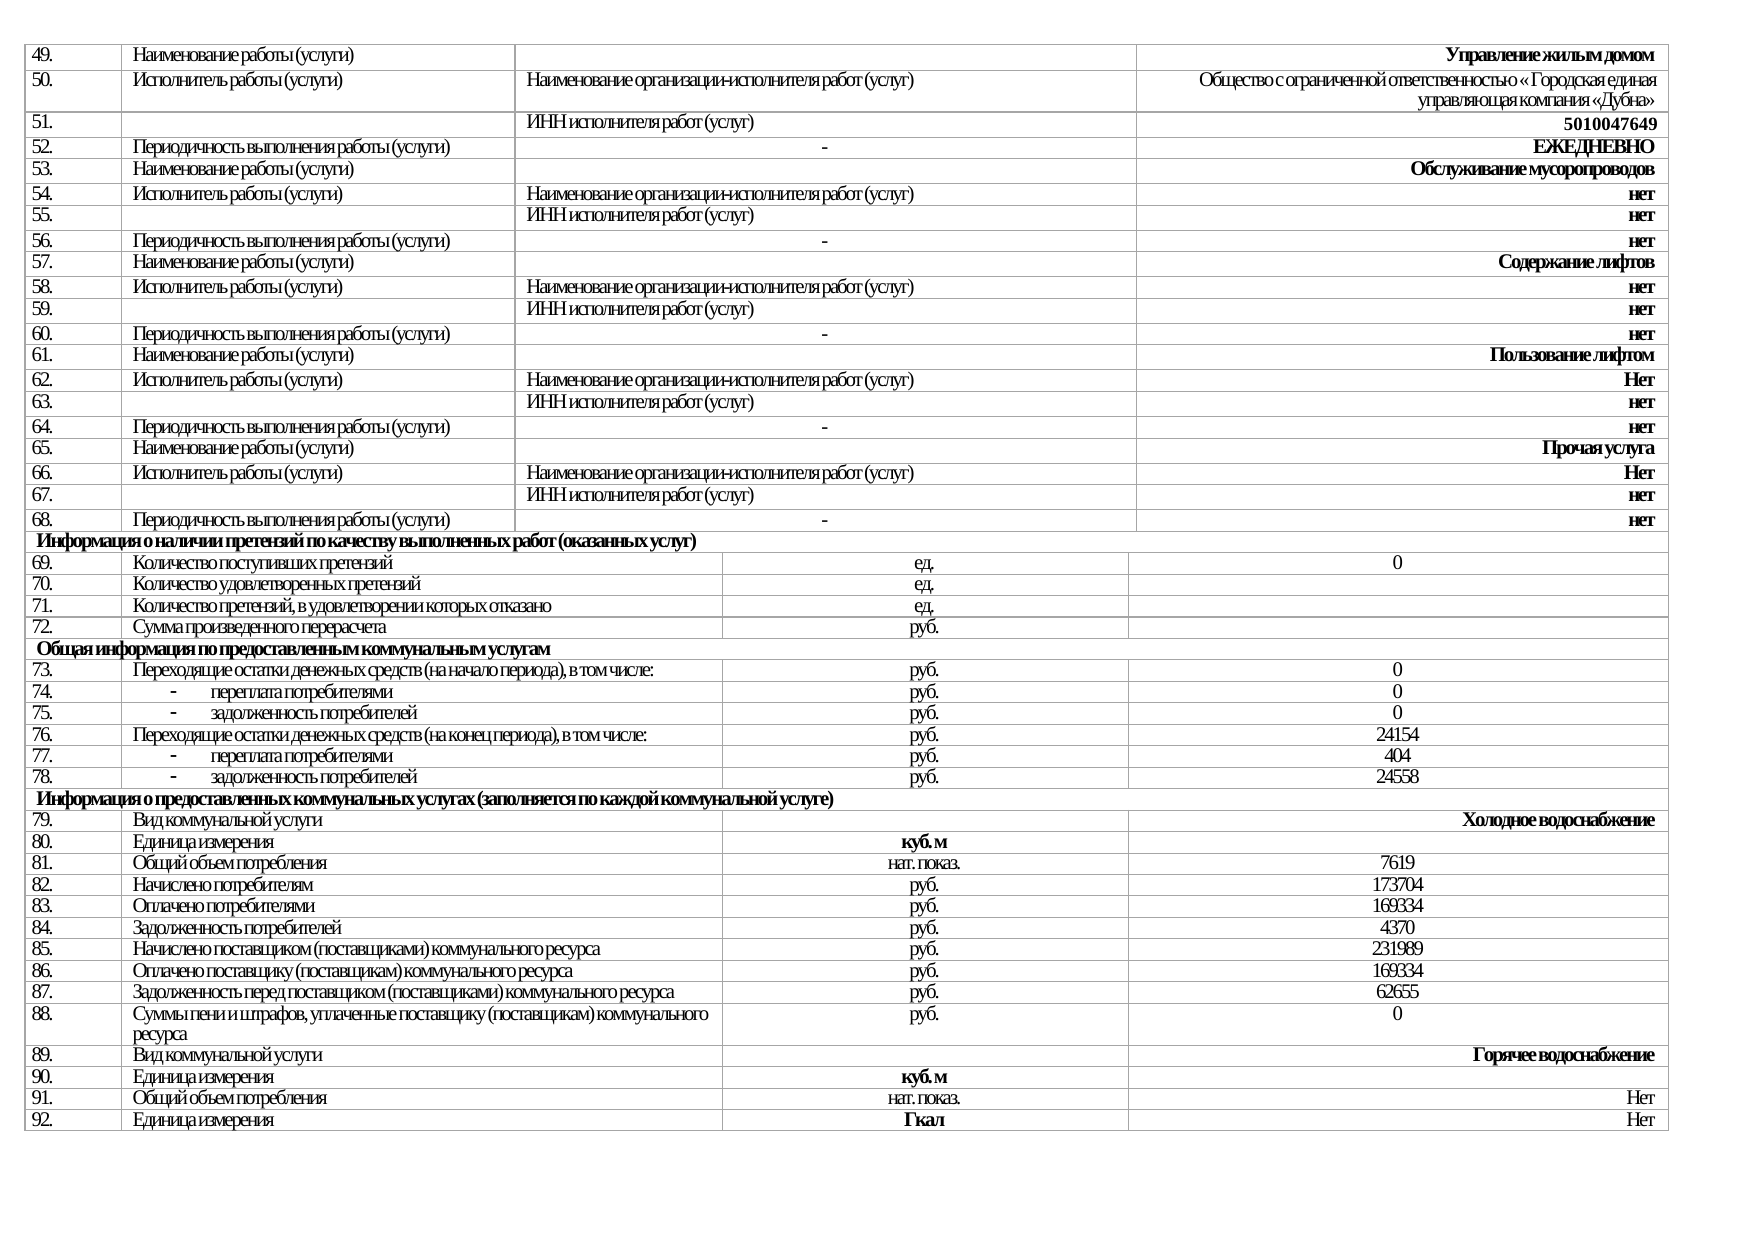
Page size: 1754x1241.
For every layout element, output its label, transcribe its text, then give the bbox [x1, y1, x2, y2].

table_cell Оплачено потребителями [122, 896, 722, 917]
table_cell [26, 485, 121, 509]
table_cell Исполнитель работы (услуги) [122, 370, 514, 391]
table_cell нет [1137, 392, 1668, 416]
table_cell [26, 939, 121, 960]
table_cell Обслуживание мусоропроводов [1137, 159, 1668, 183]
table_cell нет [1137, 277, 1668, 298]
table_cell 169334 [1129, 896, 1668, 917]
table_cell [26, 417, 121, 437]
table_cell [516, 345, 1136, 369]
table_cell Единица измерения [122, 832, 722, 852]
table_cell [26, 324, 121, 344]
table_cell [26, 746, 121, 767]
table_cell Исполнитель работы (услуги) [122, 71, 514, 111]
table_cell [516, 252, 1136, 276]
table_cell 24154 [1129, 725, 1668, 745]
table_cell Задолженность перед поставщиком (поставщиками) коммунального ресурса [122, 982, 722, 1003]
table_cell Наименование работы (услуги) [122, 252, 514, 276]
table_cell [26, 682, 121, 702]
table_cell [122, 113, 514, 137]
table_cell Переходящие остатки денежных средств (на конец периода), в том числе: [122, 725, 722, 745]
table_cell [26, 918, 121, 938]
table_cell руб. [723, 746, 1128, 767]
table_cell [26, 45, 121, 69]
table_cell руб. [723, 982, 1128, 1003]
table_cell нат. показ. [723, 854, 1128, 874]
table_cell нет [1137, 485, 1668, 509]
table_cell Содержание лифтов [1137, 252, 1668, 276]
table_cell - [516, 138, 1136, 158]
table_cell [122, 392, 514, 416]
table_cell Нет [1129, 1089, 1668, 1109]
table_cell Периодичность выполнения работы (услуги) [122, 417, 514, 437]
table_cell [26, 982, 121, 1003]
table_cell [26, 184, 121, 204]
table_cell [122, 485, 514, 509]
table_cell [26, 392, 121, 416]
table_cell руб. [723, 961, 1128, 981]
table_cell - [516, 417, 1136, 437]
table_cell Исполнитель работы (услуги) [122, 464, 514, 484]
table_cell [26, 370, 121, 391]
table_cell 5010047649 [1137, 113, 1668, 137]
table_cell [516, 439, 1136, 462]
table_cell [26, 961, 121, 981]
table_cell Гкал [723, 1110, 1128, 1130]
table_cell Общий объем потребления [122, 854, 722, 874]
table_cell 4370 [1129, 918, 1668, 938]
table_cell Периодичность выполнения работы (услуги) [122, 510, 514, 531]
table_cell [26, 1089, 121, 1109]
table_cell [26, 345, 121, 369]
table_cell руб. [723, 918, 1128, 938]
table_cell - [516, 231, 1136, 251]
table_cell Периодичность выполнения работы (услуги) [122, 138, 514, 158]
table_cell Холодное водоснабжение [1129, 811, 1668, 831]
table_cell [1129, 832, 1668, 852]
table_cell 0 [1129, 553, 1668, 573]
table_cell руб. [723, 1004, 1128, 1044]
table_cell [26, 159, 121, 183]
table_cell Нет [1137, 464, 1668, 484]
table_cell Сумма произведенного перерасчета [122, 618, 722, 638]
table_cell Общество с ограниченной ответственностью « Городская единая управляющая компания «Дубна» [1137, 71, 1668, 111]
table_cell задолженность потребителей [122, 703, 722, 724]
table_cell [26, 510, 121, 531]
table_cell ед. [723, 575, 1128, 595]
table_cell [1129, 1067, 1668, 1087]
table_cell ед. [723, 596, 1128, 616]
table_cell [26, 618, 121, 638]
table_cell Прочая услуга [1137, 439, 1668, 462]
table_cell [26, 811, 121, 831]
table_cell Наименование организации-исполнителя работ (услуг) [516, 277, 1136, 298]
table_cell 231989 [1129, 939, 1668, 960]
table_cell 0 [1129, 703, 1668, 724]
table_cell ИНН исполнителя работ (услуг) [516, 485, 1136, 509]
table_cell руб. [723, 939, 1128, 960]
table_cell - [516, 324, 1136, 344]
table_cell [26, 1004, 121, 1044]
table_cell Информация о предоставленных коммунальных услугах (заполняется по каждой коммунальной услуге) [26, 789, 1668, 809]
table_cell [26, 252, 121, 276]
table_cell Суммы пени и штрафов, уплаченные поставщику (поставщикам) коммунального ресурса [122, 1004, 722, 1044]
table_cell [26, 138, 121, 158]
table_cell [516, 45, 1136, 69]
table_cell [26, 113, 121, 137]
table_cell 0 [1129, 682, 1668, 702]
table_cell куб. м [723, 1067, 1128, 1087]
table_cell нет [1137, 324, 1668, 344]
table_cell Задолженность потребителей [122, 918, 722, 938]
table_cell 24558 [1129, 768, 1668, 788]
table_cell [516, 71, 1136, 111]
table_cell [26, 439, 121, 462]
table_cell [723, 1046, 1128, 1066]
table_cell Наименование организации-исполнителя работ (услуг) [516, 464, 1136, 484]
table_cell 169334 [1129, 961, 1668, 981]
table_cell Переходящие остатки денежных средств (на начало периода), в том числе: [122, 660, 722, 681]
table_cell руб. [723, 875, 1128, 895]
table_cell нет [1137, 231, 1668, 251]
table_cell Периодичность выполнения работы (услуги) [122, 231, 514, 251]
table_cell [516, 159, 1136, 183]
table_cell Пользование лифтом [1137, 345, 1668, 369]
table_cell Горячее водоснабжение [1129, 1046, 1668, 1066]
table_cell Единица измерения [122, 1110, 722, 1130]
table_cell [26, 768, 121, 788]
table_cell Управление жилым домом [1137, 45, 1668, 69]
table_cell [26, 1110, 121, 1130]
table_cell [26, 1046, 121, 1066]
table_cell ИНН исполнителя работ (услуг) [516, 392, 1136, 416]
table_cell руб. [723, 703, 1128, 724]
table_cell [26, 553, 121, 573]
table_cell [26, 875, 121, 895]
table_cell [26, 896, 121, 917]
table_cell нет [1137, 510, 1668, 531]
table_cell руб. [723, 725, 1128, 745]
table_cell нет [1137, 206, 1668, 230]
table_cell куб. м [723, 832, 1128, 852]
table_cell [26, 277, 121, 298]
table_cell [26, 231, 121, 251]
table_cell ИНН исполнителя работ (услуг) [516, 113, 1136, 137]
table_cell Начислено поставщиком (поставщиками) коммунального ресурса [122, 939, 722, 960]
table_cell ед. [723, 553, 1128, 573]
table_cell Единица измерения [122, 1067, 722, 1087]
table_cell руб. [723, 896, 1128, 917]
table_cell нат. показ. [723, 1089, 1128, 1109]
table_cell Нет [1137, 370, 1668, 391]
table_cell нет [1137, 184, 1668, 204]
table_cell руб. [723, 682, 1128, 702]
table_cell [1129, 575, 1668, 595]
table_cell [26, 575, 121, 595]
table_cell [122, 206, 514, 230]
table_cell Нет [1129, 1110, 1668, 1130]
table_cell Информация о наличии претензий по качеству выполненных работ (оказанных услуг) [26, 532, 1668, 552]
table_cell ИНН исполнителя работ (услуг) [516, 206, 1136, 230]
table_cell [26, 832, 121, 852]
table_cell руб. [723, 660, 1128, 681]
table_cell [26, 596, 121, 616]
table_cell [1129, 618, 1668, 638]
table_cell Общая информация по предоставленным коммунальным услугам [26, 639, 1668, 659]
table_cell [723, 811, 1128, 831]
table_cell Исполнитель работы (услуги) [122, 184, 514, 204]
table_cell переплата потребителями [122, 682, 722, 702]
table_cell Наименование работы (услуги) [122, 345, 514, 369]
table_cell Количество претензий, в удовлетворении которых отказано [122, 596, 722, 616]
table_cell нет [1137, 299, 1668, 323]
table_cell [1129, 596, 1668, 616]
table_cell ИНН исполнителя работ (услуг) [516, 299, 1136, 323]
table_cell Количество удовлетворенных претензий [122, 575, 722, 595]
table_cell Общий объем потребления [122, 1089, 722, 1109]
table_cell Наименование организации-исполнителя работ (услуг) [516, 184, 1136, 204]
table_cell Периодичность выполнения работы (услуги) [122, 324, 514, 344]
table_cell Наименование организации-исполнителя работ (услуг) [516, 370, 1136, 391]
table_cell Вид коммунальной услуги [122, 811, 722, 831]
table_cell переплата потребителями [122, 746, 722, 767]
table_cell [26, 725, 121, 745]
table_cell нет [1137, 417, 1668, 437]
table_cell Наименование работы (услуги) [122, 159, 514, 183]
table_cell - [516, 510, 1136, 531]
table_cell 62655 [1129, 982, 1668, 1003]
table_cell Начислено потребителям [122, 875, 722, 895]
table_cell 0 [1129, 1004, 1668, 1044]
table_cell Исполнитель работы (услуги) [122, 277, 514, 298]
table_cell 173704 [1129, 875, 1668, 895]
table_cell [26, 464, 121, 484]
table_cell Оплачено поставщику (поставщикам) коммунального ресурса [122, 961, 722, 981]
table_cell [26, 71, 121, 111]
table_cell Количество поступивших претензий [122, 553, 722, 573]
table_cell [26, 299, 121, 323]
table_cell ЕЖЕДНЕВНО [1137, 138, 1668, 158]
table_cell [26, 206, 121, 230]
table_cell 404 [1129, 746, 1668, 767]
table_cell [26, 703, 121, 724]
table_cell руб. [723, 618, 1128, 638]
table_cell Вид коммунальной услуги [122, 1046, 722, 1066]
table_cell руб. [723, 768, 1128, 788]
table_cell [26, 854, 121, 874]
table_cell Наименование работы (услуги) [122, 45, 514, 69]
table_cell [26, 660, 121, 681]
table_cell задолженность потребителей [122, 768, 722, 788]
table_cell [122, 299, 514, 323]
table_cell Наименование работы (услуги) [122, 439, 514, 462]
table_cell 0 [1129, 660, 1668, 681]
table_cell [26, 1067, 121, 1087]
table_cell 7619 [1129, 854, 1668, 874]
